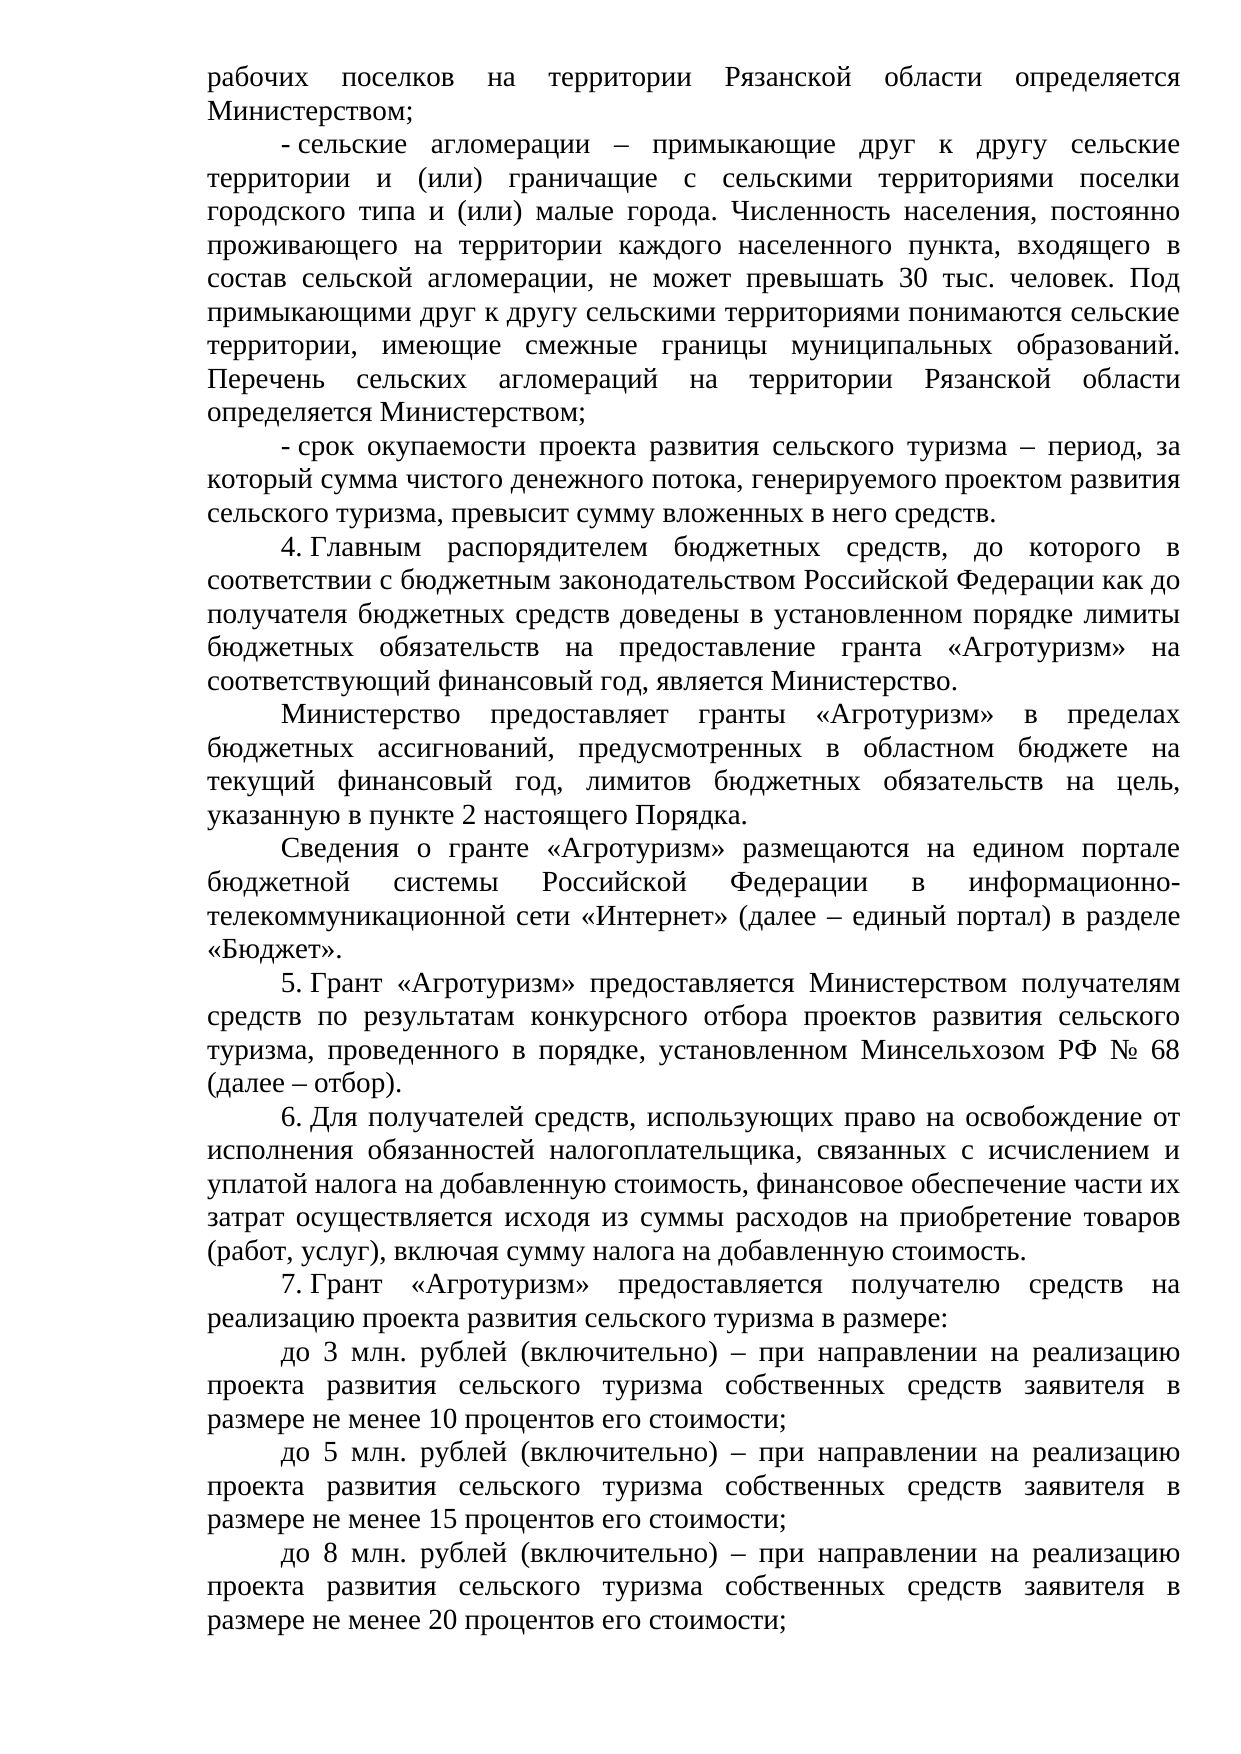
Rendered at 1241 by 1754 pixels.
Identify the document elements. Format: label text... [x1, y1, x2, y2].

text до 5 млн. рублей (включительно) – при направлении на реализацию проекта развития сельского туризма собственных средств заявителя в размере не менее 15 процентов его стоимости; [207, 1434, 1181, 1535]
text Сведения о гранте «Агротуризм» размещаются на едином портале бюджетной системы Российской Федерации в информационно-телекоммуникационной сети «Интернет» (далее – единый портал) в разделе «Бюджет». [207, 831, 1181, 965]
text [207, 59, 1181, 126]
text - срок окупаемости проекта развития сельского туризма – период, за который сумма чистого денежного потока, генерируемого проектом развития сельского туризма, превысит сумму вложенных в него средств. [207, 428, 1181, 529]
text - сельские агломерации – примыкающие друг к другу сельские территории и (или) граничащие с сельскими территориями поселки городского типа и (или) малые города. Численность населения, постоянно проживающего на территории каждого населенного пункта, входящего в состав сельской агломерации, не может превышать 30 тыс. человек. Под примыкающими друг к другу сельскими территориями понимаются сельские территории, имеющие смежные границы муниципальных образований. Перечень сельских агломераций на территории Рязанской области определяется Министерством; [207, 126, 1181, 428]
text 4. Главным распорядителем бюджетных средств, до которого в соответствии с бюджетным законодательством Российской Федерации как до получателя бюджетных средств доведены в установленном порядке лимиты бюджетных обязательств на предоставление гранта «Агротуризм» на соответствующий финансовый год, является Министерство. [207, 529, 1181, 696]
list Министерство предоставляет гранты «Агротуризм» в пределах бюджетных ассигнований, предусмотренных в областном бюджете на текущий финансовый год, лимитов бюджетных обязательств на цель, указанную в пункте 2 настоящего Порядка. [207, 696, 1181, 831]
text 6. Для получателей средств, использующих право на освобождение от исполнения обязанностей налогоплательщика, связанных с исчислением и уплатой налога на добавленную стоимость, финансовое обеспечение части их затрат осуществляется исходя из суммы расходов на приобретение товаров (работ, услуг), включая сумму налога на добавленную стоимость. [207, 1099, 1181, 1267]
text 5. Грант «Агротуризм» предоставляется Министерством получателям средств по результатам конкурсного отбора проектов развития сельского туризма, проведенного в порядке, установленном Минсельхозом РФ № 68 (далее – отбор). [207, 965, 1181, 1099]
text до 8 млн. рублей (включительно) – при направлении на реализацию проекта развития сельского туризма собственных средств заявителя в размере не менее 20 процентов его стоимости; [207, 1535, 1181, 1636]
text до 3 млн. рублей (включительно) – при направлении на реализацию проекта развития сельского туризма собственных средств заявителя в размере не менее 10 процентов его стоимости; [207, 1334, 1181, 1434]
text 7. Грант «Агротуризм» предоставляется получателю средств на реализацию проекта развития сельского туризма в размере: [207, 1267, 1181, 1334]
